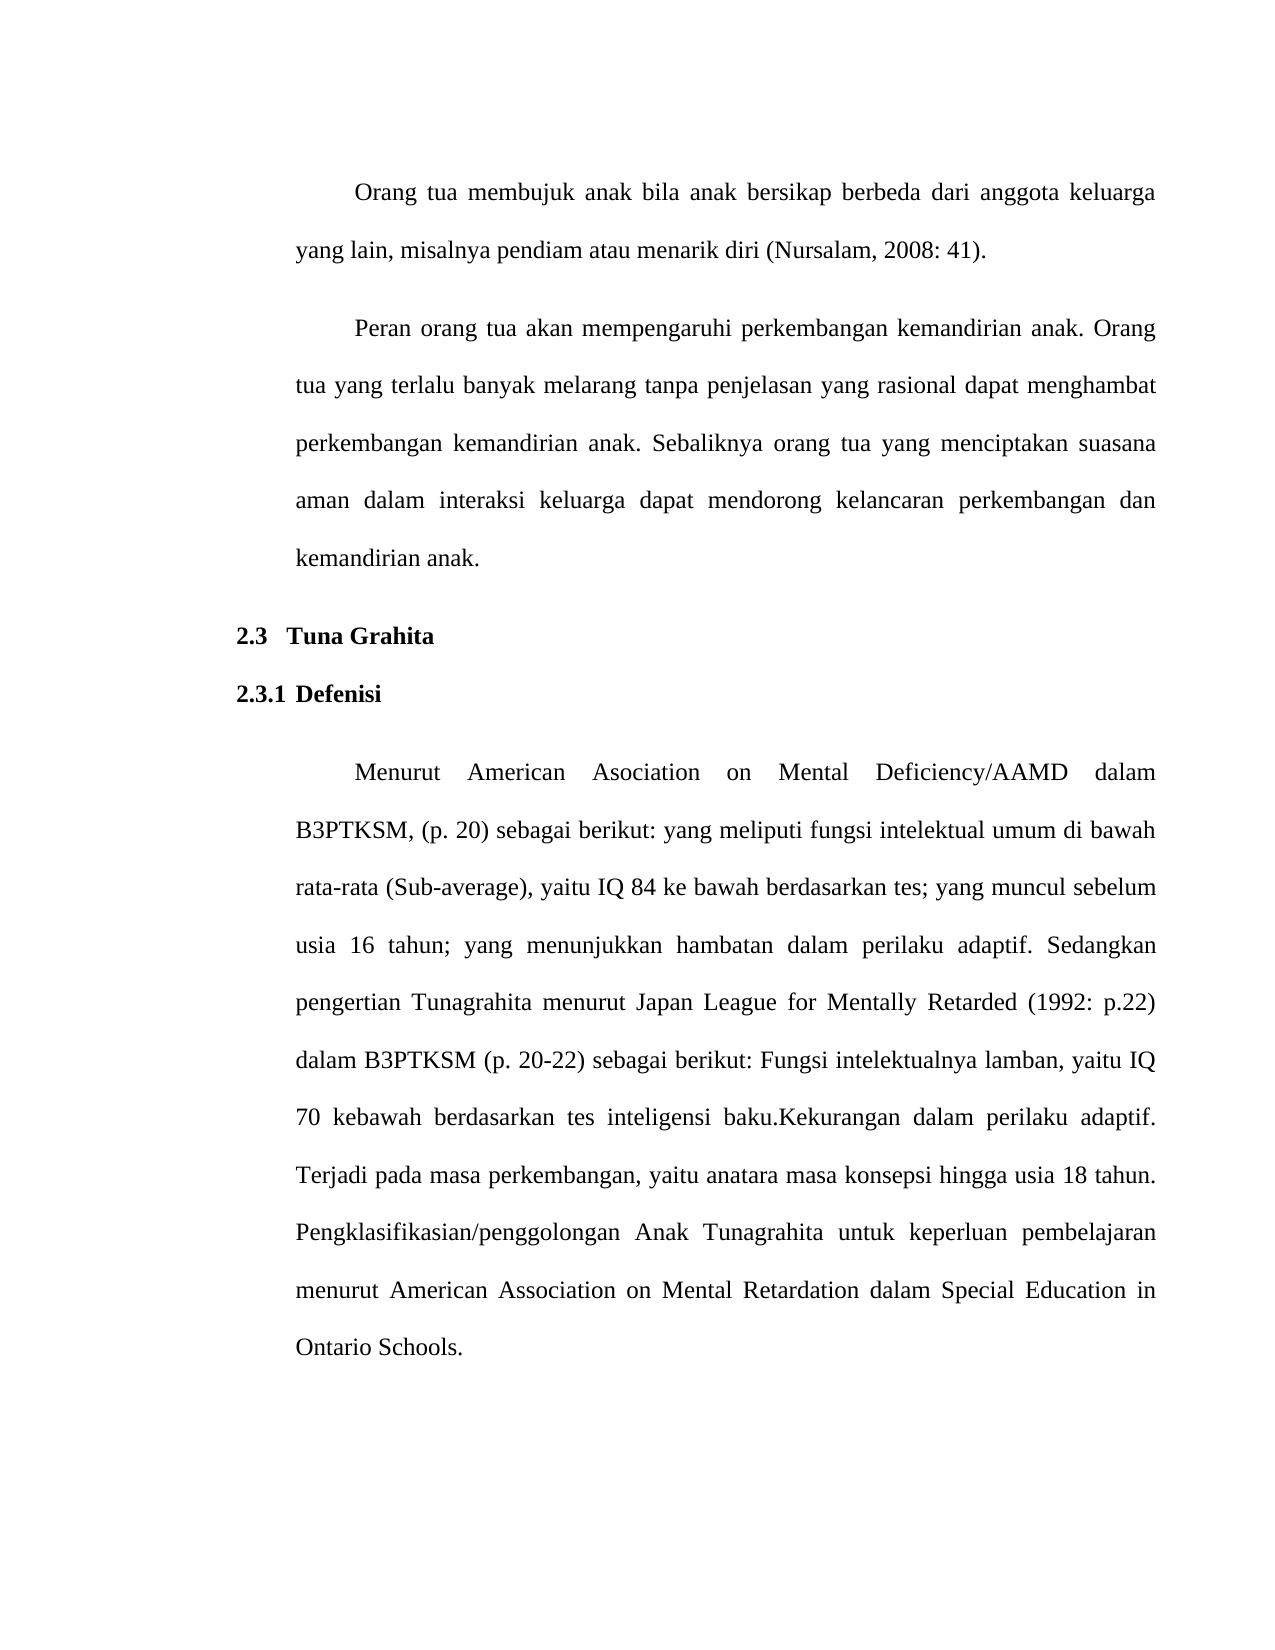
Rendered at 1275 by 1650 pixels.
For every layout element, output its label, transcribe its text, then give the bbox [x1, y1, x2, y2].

text Orang tua membujuk anak bila anak bersikap berbeda dari anggota keluarga yang lain, misalnya pendiam atau menarik diri (Nursalam, 2008: 41). [295, 177, 1157, 263]
list Tuna Grahita [236, 621, 1157, 650]
text Peran orang tua akan mempengaruhi perkembangan kemandirian anak. Orang tua yang terlalu banyak melarang tanpa penjelasan yang rasional dapat menghambat perkembangan kemandirian anak. Sebaliknya orang tua yang menciptakan suasana aman dalam interaksi keluarga dapat mendorong kelancaran perkembangan dan kemandirian anak. [295, 313, 1157, 572]
list Defenisi [236, 679, 1157, 708]
text Menurut American Asociation on Mental Deficiency/AAMD dalam B3PTKSM, (p. 20) sebagai berikut: yang meliputi fungsi intelektual umum di bawah rata-rata (Sub-average), yaitu IQ 84 ke bawah berdasarkan tes; yang muncul sebelum usia 16 tahun; yang menunjukkan hambatan dalam perilaku adaptif. Sedangkan pengertian Tunagrahita menurut Japan League for Mentally Retarded (1992: p.22) dalam B3PTKSM (p. 20-22) sebagai berikut: Fungsi intelektualnya lamban, yaitu IQ 70 kebawah berdasarkan tes inteligensi baku.Kekurangan dalam perilaku adaptif. Terjadi pada masa perkembangan, yaitu anatara masa konsepsi hingga usia 18 tahun. Pengklasifikasian/penggolongan Anak Tunagrahita untuk keperluan pembelajaran menurut American Association on Mental Retardation dalam Special Education in Ontario Schools. [295, 757, 1157, 1361]
